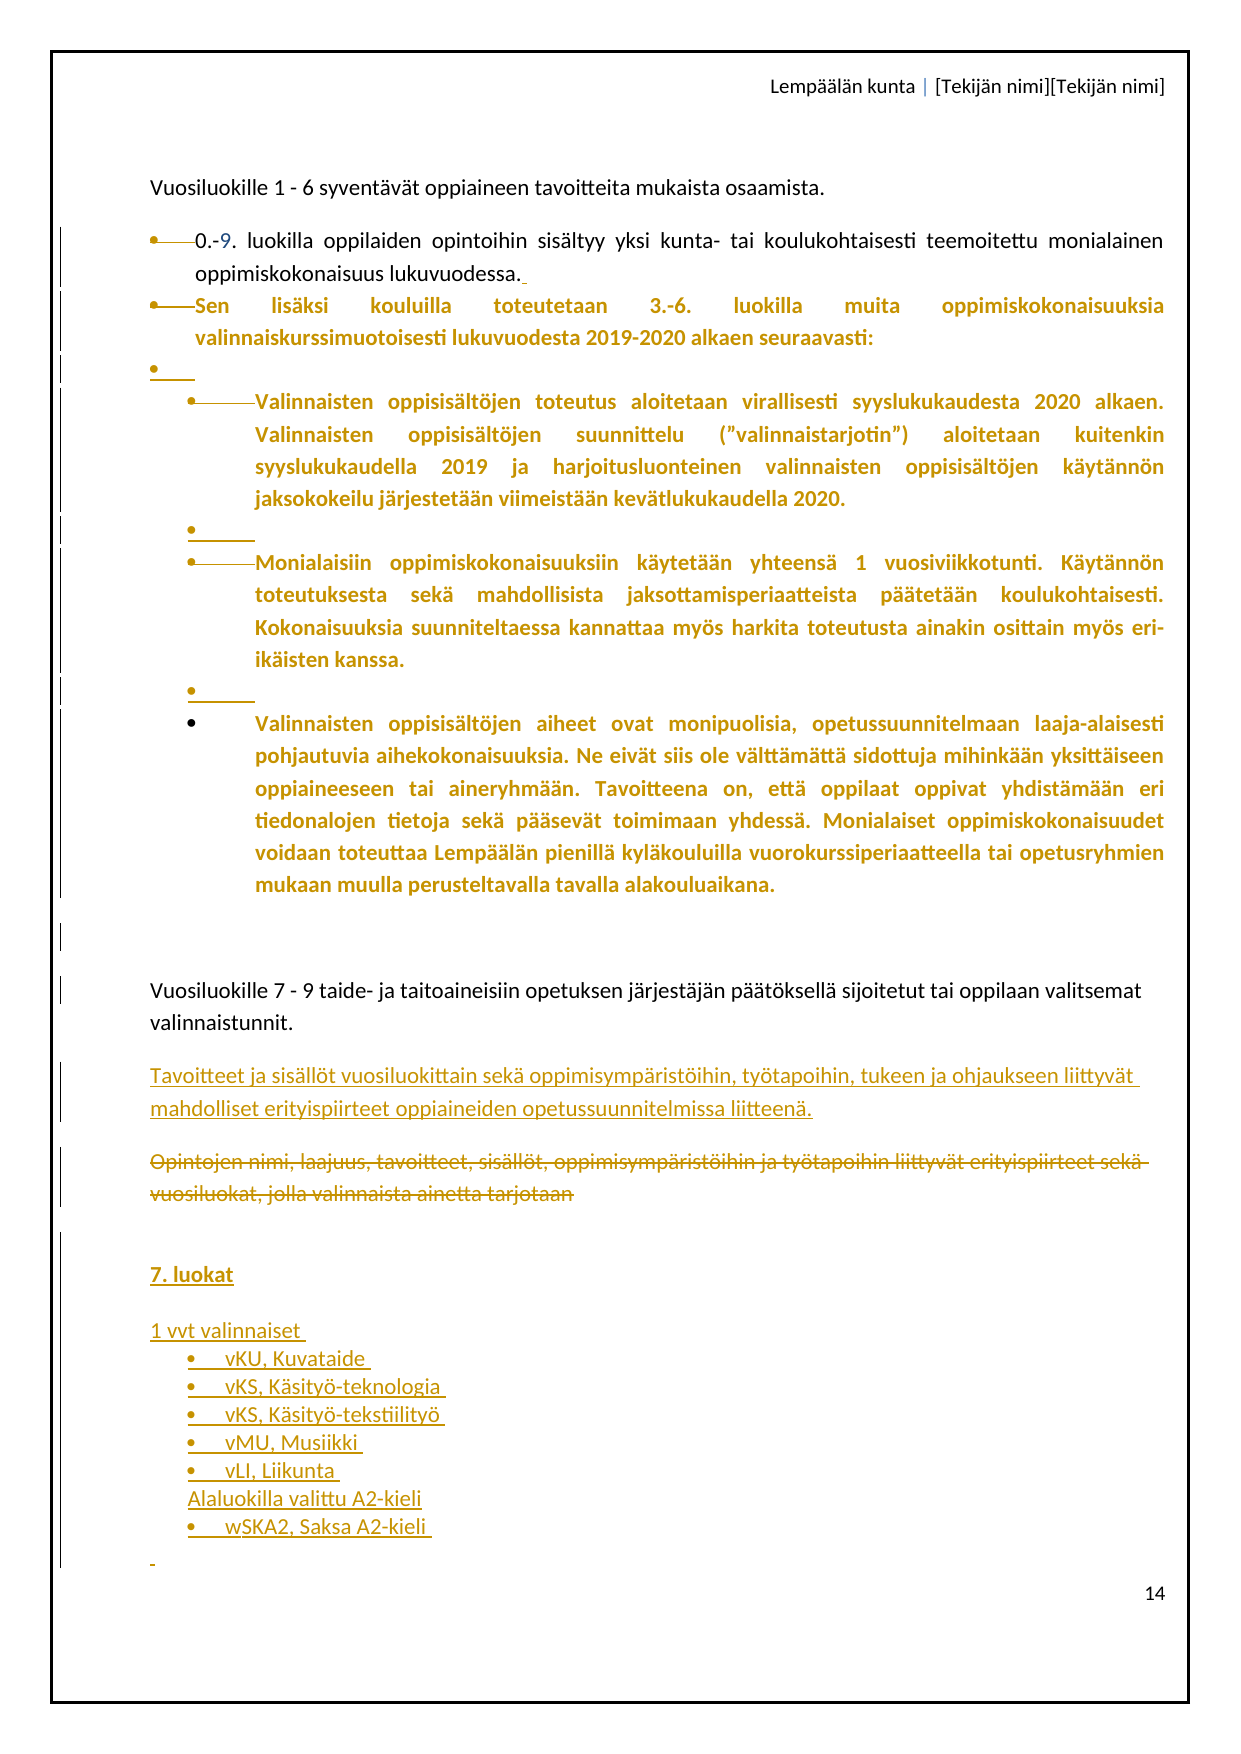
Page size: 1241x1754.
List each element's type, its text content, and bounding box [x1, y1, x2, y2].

list 0.-9. luokilla oppilaiden opintoihin sisältyy yksi kunta- tai koulukohtaisesti teemoitettu monialainen oppimiskokonaisuus lukuvuodessa. [150, 227, 1165, 287]
list Valinnaisten oppisisältöjen toteutus aloitetaan virallisesti syyslukukaudesta 2020 alkaen. Valinnaisten oppisisältöjen suunnittelu (”valinnaistarjotin”) aloitetaan kuitenkin syyslukukaudella 2019 ja harjoitusluonteinen valinnaisten oppisisältöjen käytännön jaksokokeilu järjestetään viimeistään kevätlukukaudella 2020. [187, 387, 1165, 512]
text Vuosiluokille 7 - 9 taide- ja taitoaineisiin opetuksen järjestäjän päätöksellä sijoitetut tai oppilaan valitsemat valinnaistunnit. [150, 976, 1165, 1037]
text Vuosiluokille 1 - 6 syventävät oppiaineen tavoitteita mukaista osaamista. [75, 173, 1165, 202]
list Sen lisäksi kouluilla toteutetaan 3.-6. luokilla muita oppimiskokonaisuuksia valinnaiskurssimuotoisesti lukuvuodesta 2019-2020 alkaen seuraavasti: [150, 291, 1165, 351]
list Valinnaisten oppisisältöjen aiheet ovat monipuolisia, opetussuunnitelmaan laaja-alaisesti pohjautuvia aihekokonaisuuksia. Ne eivät siis ole välttämättä sidottuja mihinkään yksittäiseen oppiaineeseen tai aineryhmään. Tavoitteena on, että oppilaat oppivat yhdistämään eri tiedonalojen tietoja sekä pääsevät toimimaan yhdessä. Monialaiset oppimiskokonaisuudet voidaan toteuttaa Lempäälän pienillä kyläkouluilla vuorokurssiperiaatteella tai opetusryhmien mukaan muulla perusteltavalla tavalla alakouluaikana. [187, 709, 1165, 898]
list Monialaisiin oppimiskokonaisuuksiin käytetään yhteensä 1 vuosiviikkotunti. Käytännön toteutuksesta sekä mahdollisista jaksottamisperiaatteista päätetään koulukohtaisesti. Kokonaisuuksia suunniteltaessa kannattaa myös harkita toteutusta ainakin osittain myös eri-ikäisten kanssa. [187, 548, 1165, 673]
